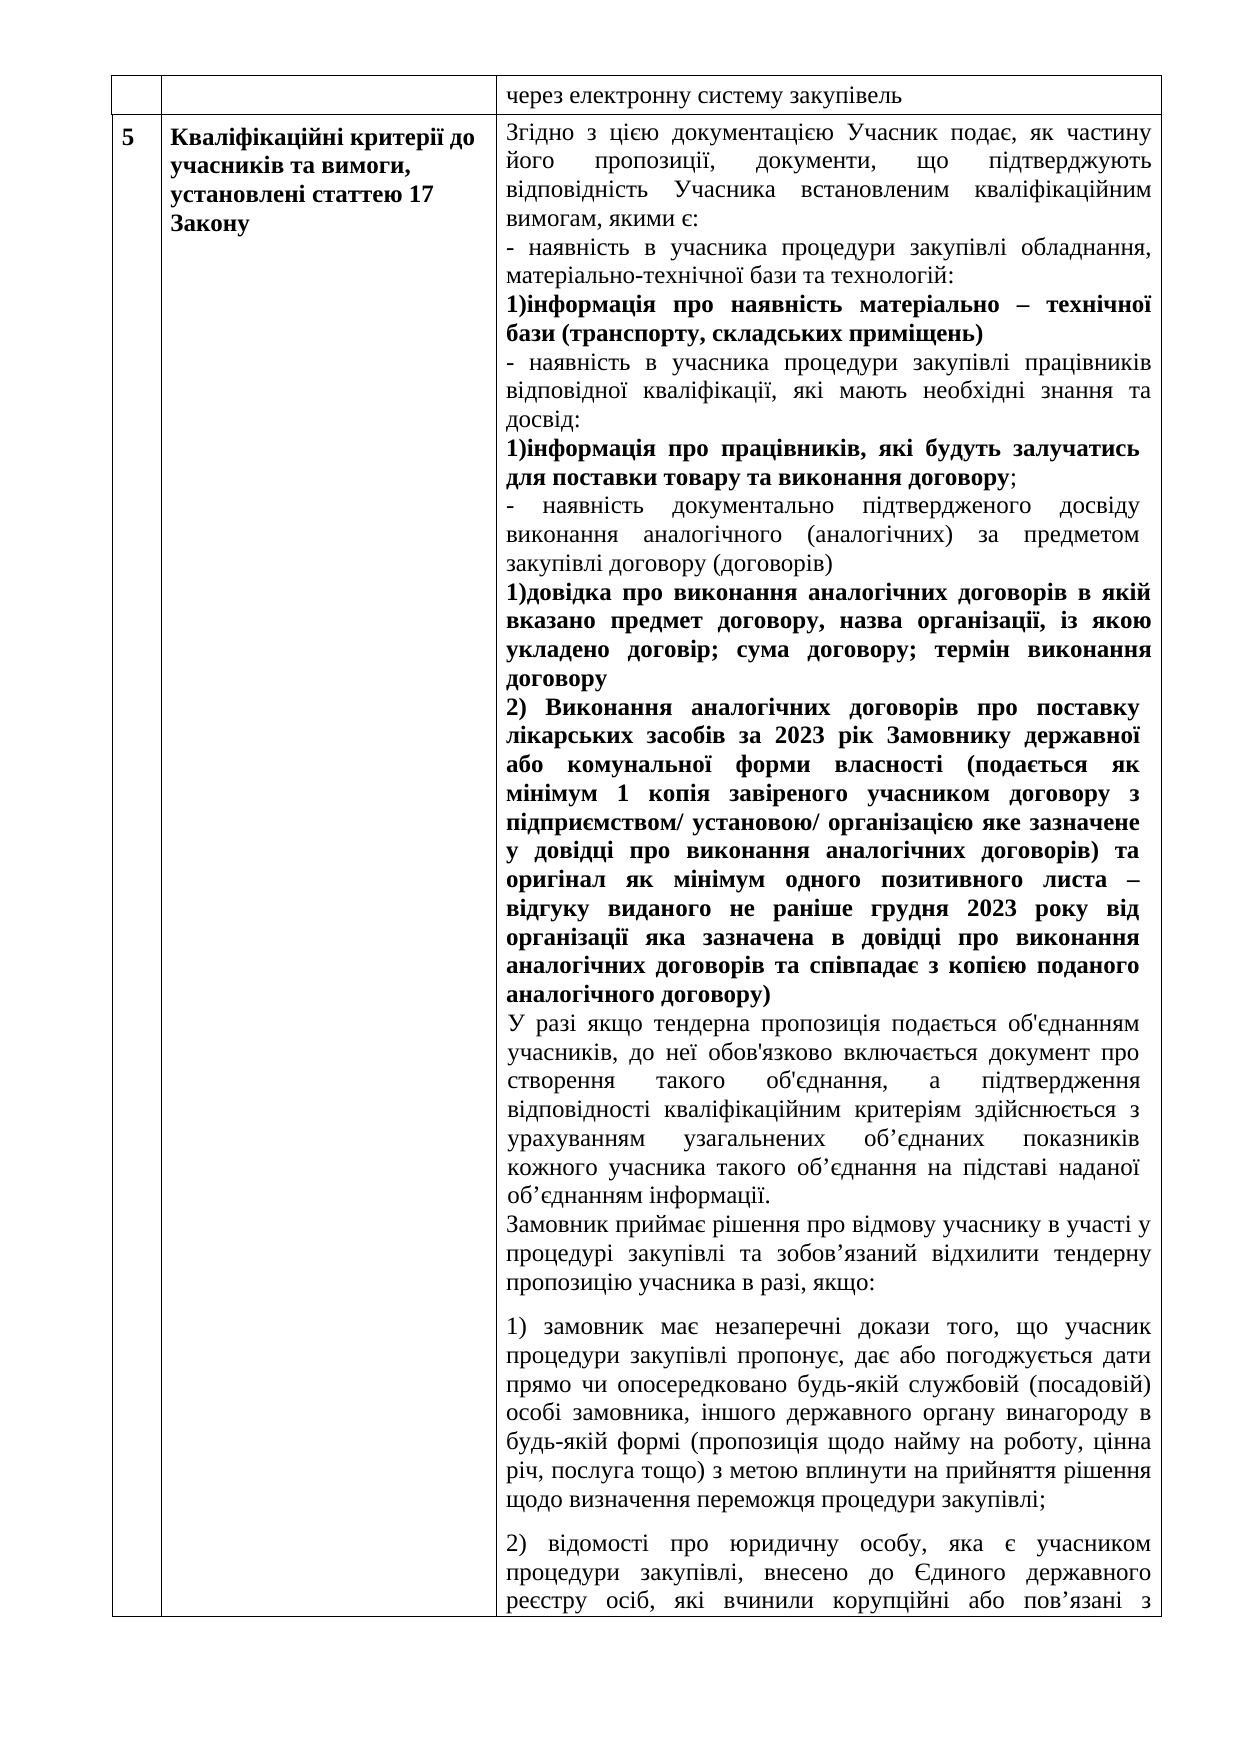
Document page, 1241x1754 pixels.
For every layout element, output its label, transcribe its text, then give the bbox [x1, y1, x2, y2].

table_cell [162, 115, 496, 1616]
table_cell 5 [113, 115, 161, 1616]
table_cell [162, 76, 496, 114]
table_cell 4 [112, 76, 161, 114]
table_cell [497, 115, 1161, 1616]
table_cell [497, 76, 1161, 114]
